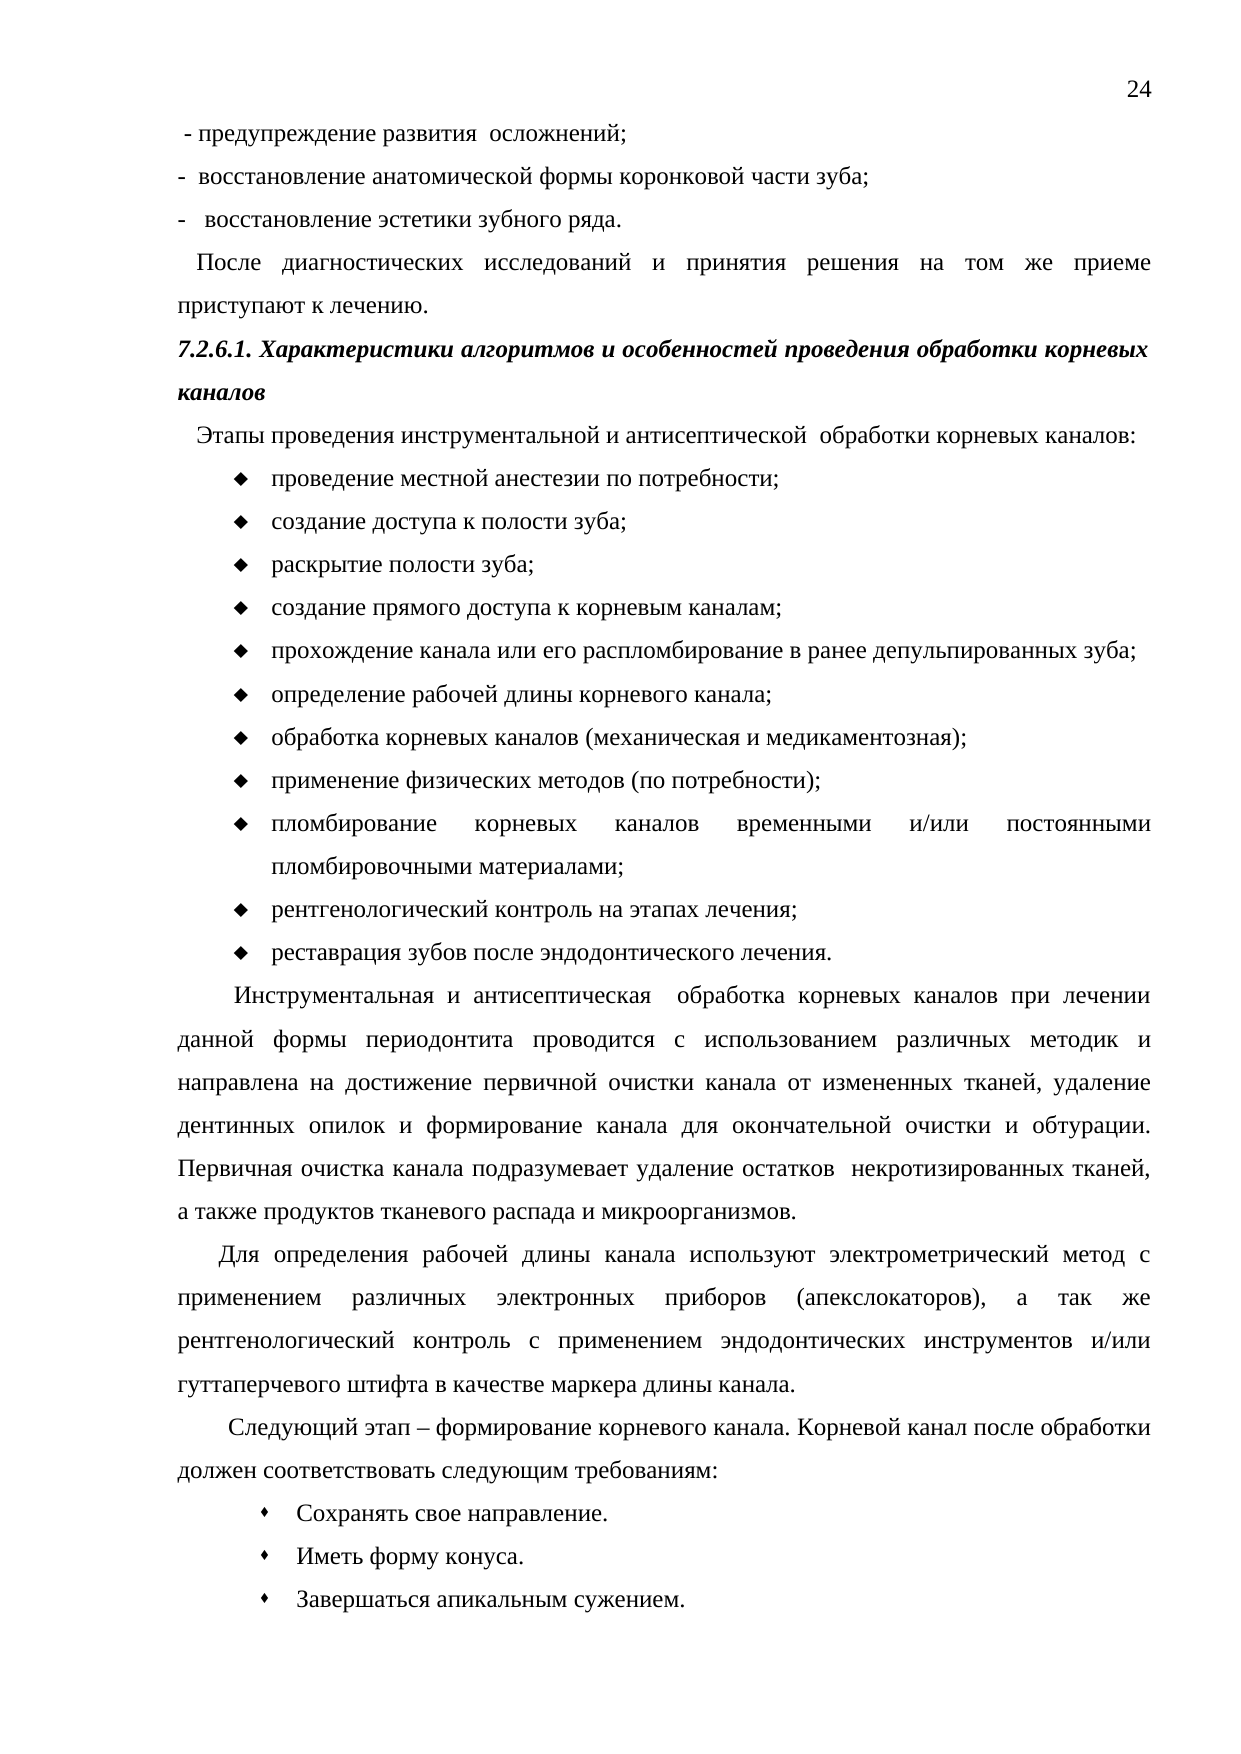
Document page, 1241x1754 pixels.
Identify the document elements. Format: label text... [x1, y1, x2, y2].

list проведение местной анестезии по потребности; [233, 463, 1152, 492]
list прохождение канала или его распломбирование в ранее депульпированных зуба; [233, 636, 1152, 664]
text 7.2.6.1. Характеристики алгоритмов и особенностей проведения обработки корневых каналов [177, 334, 1152, 406]
text - восстановление анатомической формы коронковой части зуба; [177, 161, 1152, 190]
list рентгенологический контроль на этапах лечения; [233, 894, 1152, 923]
list определение рабочей длины корневого канала; [233, 679, 1152, 707]
list Сохранять свое направление. [258, 1498, 1152, 1527]
list применение физических методов (по потребности); [233, 765, 1152, 794]
list создание прямого доступа к корневым каналам; [233, 592, 1152, 621]
list раскрытие полости зуба; [233, 549, 1152, 578]
list Иметь форму конуса. [258, 1541, 1152, 1570]
text После диагностических исследований и принятия решения на том же приеме приступают к лечению. [177, 247, 1152, 319]
text Этапы проведения инструментальной и антисептической обработки корневых каналов: [177, 420, 1152, 449]
text - предупреждение развития осложнений; [177, 118, 1152, 147]
text Инструментальная и антисептическая обработка корневых каналов при лечении данной формы периодонтита проводится с использованием различных методик и направлена на достижение первичной очистки канала от измененных тканей, удаление дентинных опилок и формирование канала для окончательной очистки и обтурации. Первичная очистка канала подразумевает удаление остатков некротизированных тканей, а также продуктов тканевого распада и микроорганизмов. [177, 981, 1152, 1225]
list пломбирование корневых каналов временными и/или постоянными пломбировочными материалами; [233, 808, 1152, 880]
text - восстановление эстетики зубного ряда. [177, 204, 1152, 233]
list Завершаться апикальным сужением. [258, 1584, 1152, 1613]
text Для определения рабочей длины канала используют электрометрический метод с применением различных электронных приборов (апекслокаторов), а так же рентгенологический контроль с применением эндодонтических инструментов и/или гуттаперчевого штифта в качестве маркера длины канала. [177, 1239, 1152, 1397]
list реставрация зубов после эндодонтического лечения. [233, 937, 1152, 966]
list обработка корневых каналов (механическая и медикаментозная); [233, 722, 1152, 751]
list создание доступа к полости зуба; [233, 506, 1152, 535]
text Следующий этап – формирование корневого канала. Корневой канал после обработки должен соответствовать следующим требованиям: [177, 1412, 1152, 1484]
